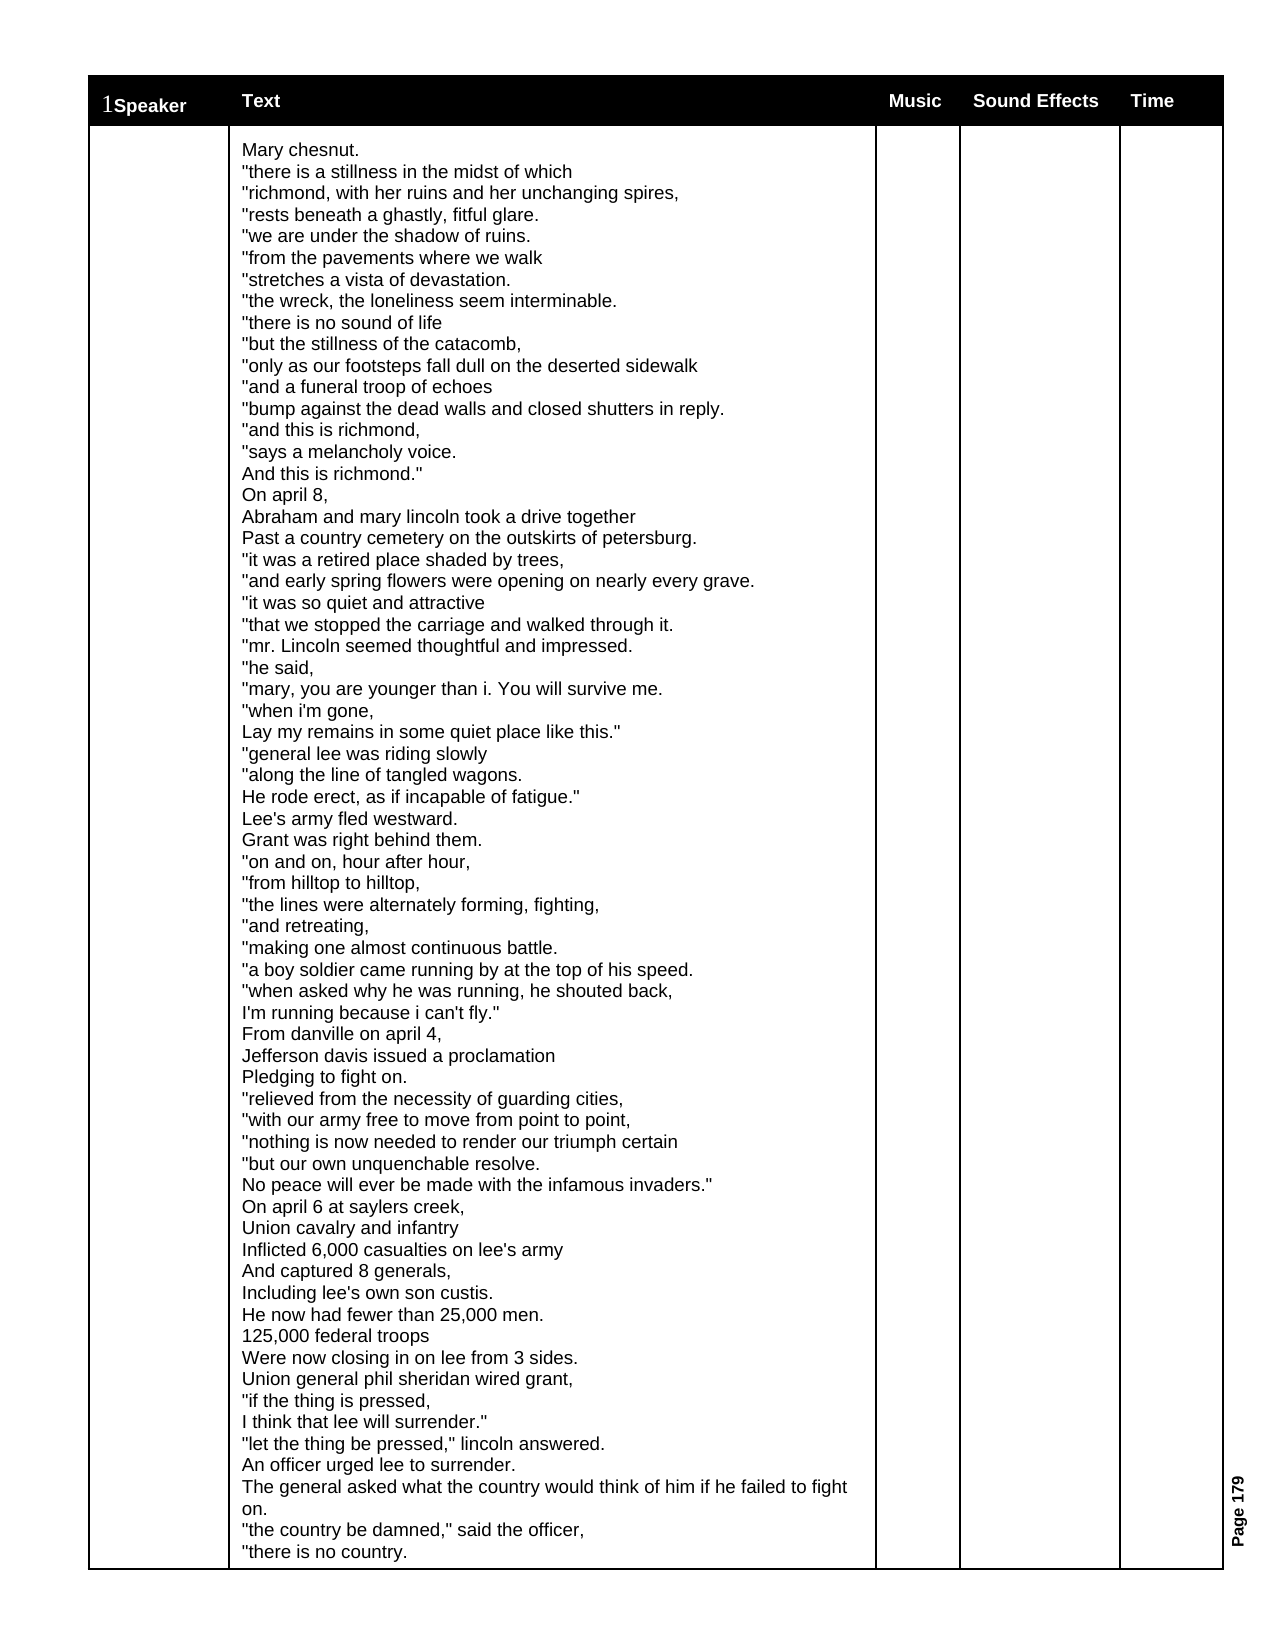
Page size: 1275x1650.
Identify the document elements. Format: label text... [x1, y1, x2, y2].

table_header Time [1121, 77, 1222, 124]
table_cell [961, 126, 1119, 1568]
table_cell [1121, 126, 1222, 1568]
table_header Music [877, 77, 959, 124]
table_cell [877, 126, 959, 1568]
table_header Text [230, 77, 875, 124]
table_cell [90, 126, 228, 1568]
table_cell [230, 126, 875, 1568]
table_header Sound Effects [961, 77, 1119, 124]
table_header Speaker [90, 77, 228, 124]
